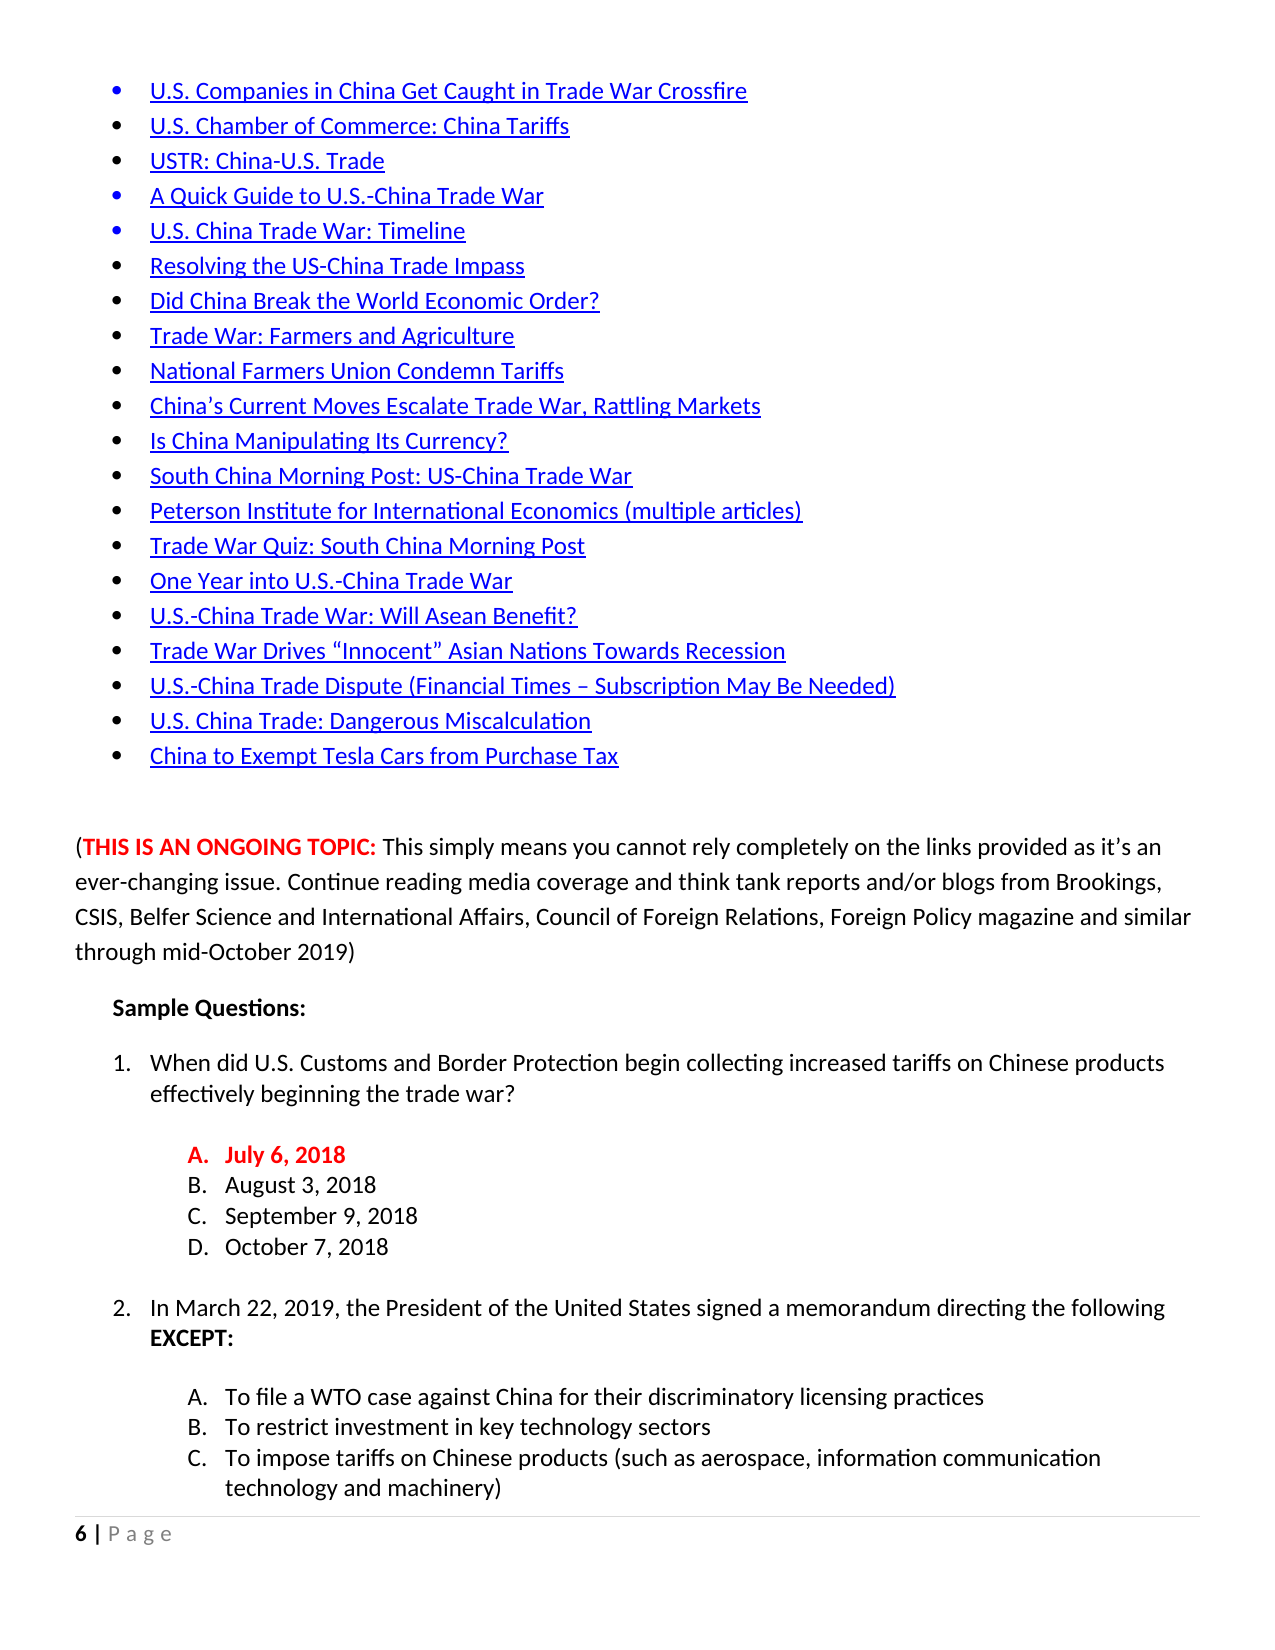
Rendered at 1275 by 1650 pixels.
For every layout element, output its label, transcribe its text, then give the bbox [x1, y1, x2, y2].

list August 3, 2018 [187, 1169, 1200, 1200]
text EXCEPT: [75, 1322, 1200, 1353]
text 2. In March 22, 2019, the President of the United States signed a memorandum directing the following [75, 1292, 1200, 1322]
list U.S. China Trade: Dangerous Miscalculation [112, 705, 1200, 736]
list U.S.-China Trade War: Will Asean Benefit? [112, 600, 1200, 631]
list National Farmers Union Condemn Tariffs [112, 355, 1200, 386]
list U.S. China Trade War: Timeline [112, 215, 1200, 246]
list A Quick Guide to U.S.-China Trade War [112, 180, 1200, 211]
list September 9, 2018 [187, 1200, 1200, 1231]
text (THIS IS AN ONGOING TOPIC: This simply means you cannot rely completely on the links provided as it’s an ever-changing issue. Continue reading media coverage and think tank reports and/or blogs from Brookings, CSIS, Belfer Science and International Affairs, Council of Foreign Relations, Foreign Policy magazine and similar through mid-October 2019) [75, 831, 1200, 966]
list July 6, 2018 [187, 1139, 1200, 1169]
list China’s Current Moves Escalate Trade War, Rattling Markets [112, 390, 1200, 421]
list U.S.-China Trade Dispute (Financial Times – Subscription May Be Needed) [112, 670, 1200, 701]
list Trade War Quiz: South China Morning Post [112, 530, 1200, 561]
list China to Exempt Tesla Cars from Purchase Tax [112, 740, 1200, 771]
list South China Morning Post: US-China Trade War [112, 460, 1200, 491]
list To file a WTO case against China for their discriminatory licensing practices [187, 1381, 1200, 1411]
list Did China Break the World Economic Order? [112, 285, 1200, 316]
list Peterson Institute for International Economics (multiple articles) [112, 495, 1200, 526]
list Trade War Drives “Innocent” Asian Nations Towards Recession [112, 635, 1200, 666]
list Resolving the US-China Trade Impass [112, 250, 1200, 281]
list One Year into U.S.-China Trade War [112, 565, 1200, 596]
list To restrict investment in key technology sectors [187, 1411, 1200, 1442]
list USTR: China-U.S. Trade [112, 145, 1200, 176]
list To impose tariffs on Chinese products (such as aerospace, information communication technology and machinery) [187, 1442, 1200, 1503]
list October 7, 2018 [187, 1231, 1200, 1261]
list When did U.S. Customs and Border Protection begin collecting increased tariffs on Chinese products effectively beginning the trade war? [112, 1047, 1200, 1108]
list Trade War: Farmers and Agriculture [112, 320, 1200, 351]
text Sample Questions: [112, 992, 1200, 1022]
list Is China Manipulating Its Currency? [112, 425, 1200, 456]
list U.S. Chamber of Commerce: China Tariffs [112, 110, 1200, 141]
list U.S. Companies in China Get Caught in Trade War Crossfire [112, 75, 1200, 106]
